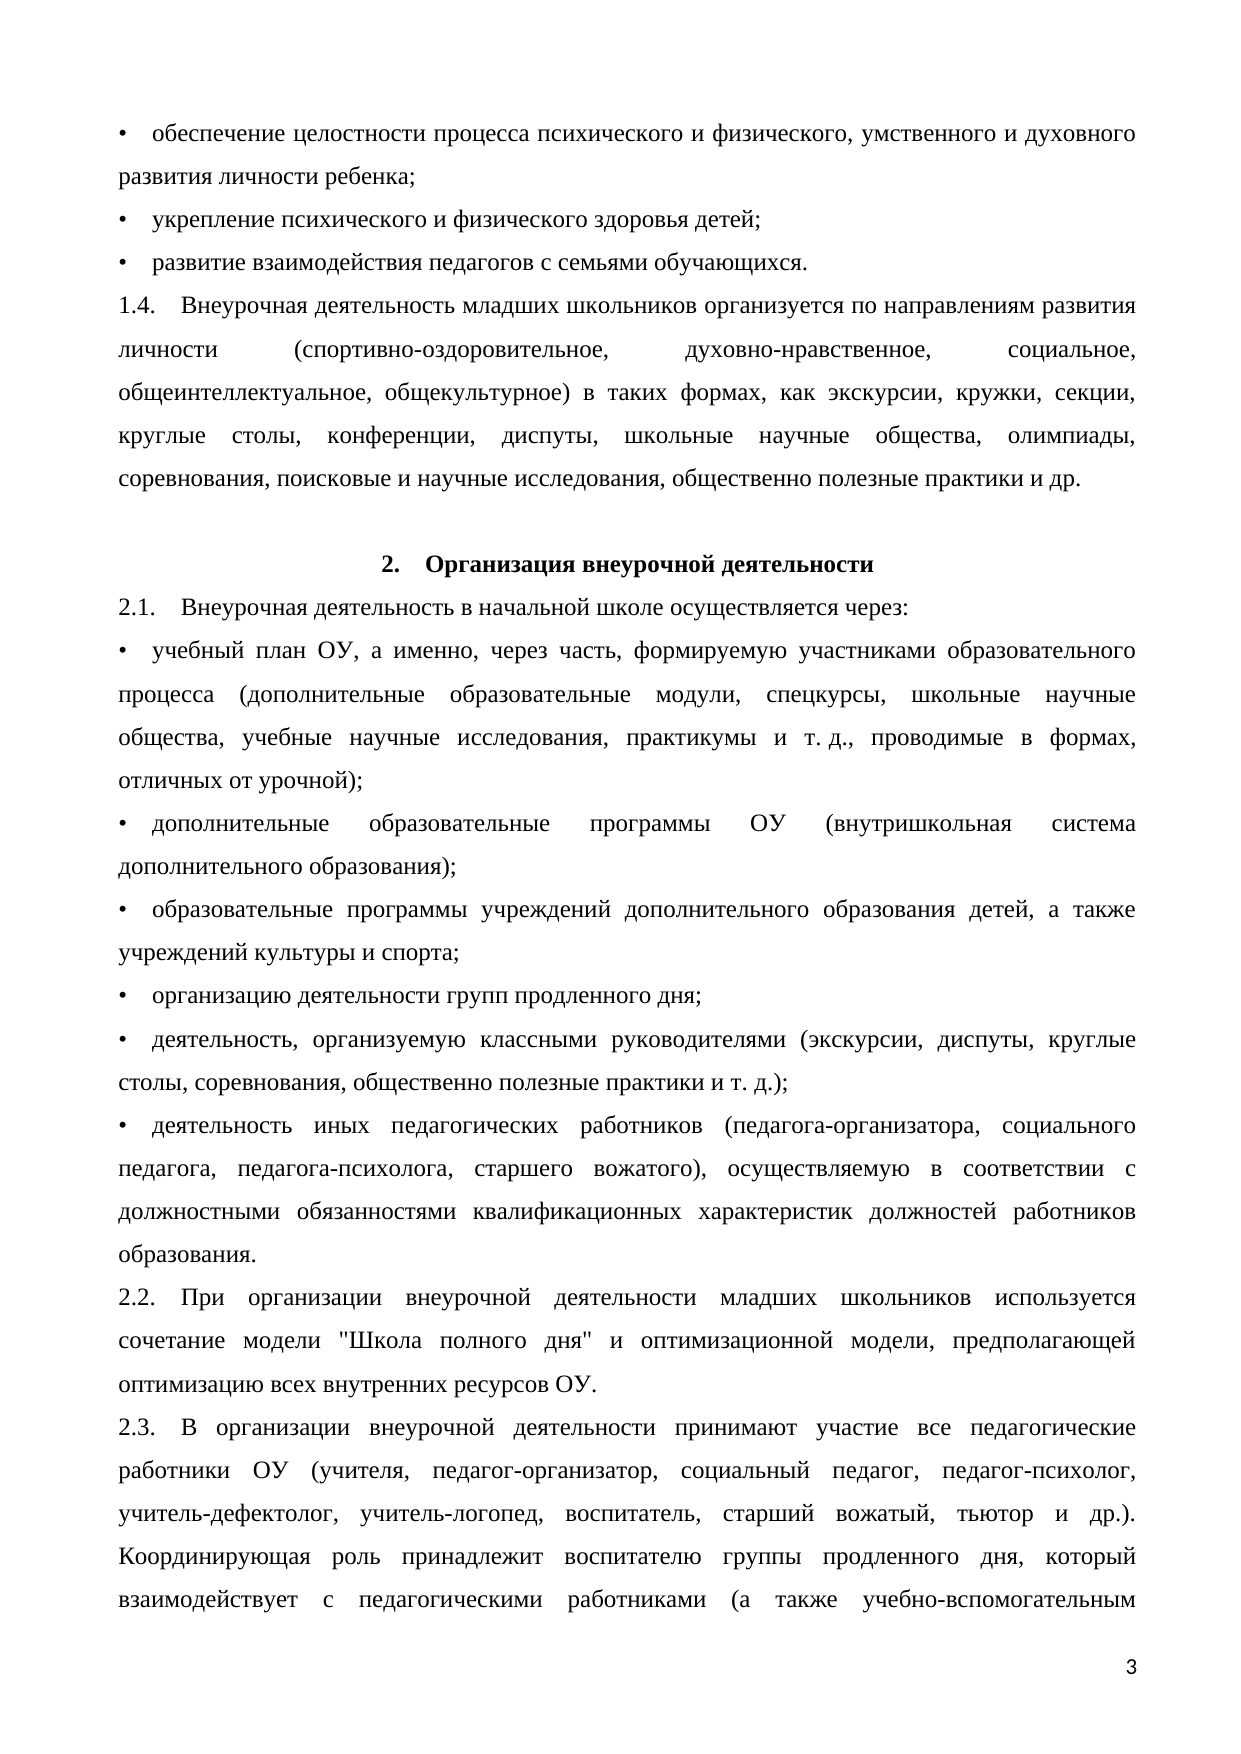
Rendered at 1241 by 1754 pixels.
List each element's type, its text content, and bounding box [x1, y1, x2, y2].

text • образовательные программы учреждений дополнительного образования детей, а также учреждений культуры и спорта; [118, 894, 1137, 966]
text • дополнительные образовательные программы ОУ (внутришкольная система дополнительного образования); [118, 808, 1137, 880]
text • укрепление психического и физического здоровья детей; [118, 204, 1137, 233]
text 2. Организация внеурочной деятельности [118, 549, 1137, 578]
text • обеспечение целостности процесса психического и физического, умственного и духовного развития личности ребенка; [118, 118, 1137, 190]
text 1.4. Внеурочная деятельность младших школьников организуется по направлениям развития личности (спортивно-оздоровительное, духовно-нравственное, социальное, общеинтеллектуальное, общекультурное) в таких формах, как экскурсии, кружки, секции, круглые столы, конференции, диспуты, школьные научные общества, олимпиады, соревнования, поисковые и научные исследования, общественно полезные практики и др. [118, 291, 1137, 492]
text • развитие взаимодействия педагогов с семьями обучающихся. [118, 247, 1137, 276]
text • деятельность иных педагогических работников (педагога-организатора, социального педагога, педагога-психолога, старшего вожатого), осуществляемую в соответствии с должностными обязанностями квалификационных характеристик должностей работников образования. [118, 1110, 1137, 1268]
text 2.2. При организации внеурочной деятельности младших школьников используется сочетание модели "Школа полного дня" и оптимизационной модели, предполагающей оптимизацию всех внутренних ресурсов ОУ. [118, 1282, 1137, 1397]
text • деятельность, организуемую классными руководителями (экскурсии, диспуты, круглые столы, соревнования, общественно полезные практики и т. д.); [118, 1024, 1137, 1096]
text • организацию деятельности групп продленного дня; [118, 981, 1137, 1009]
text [118, 1412, 1137, 1613]
text 2.1. Внеурочная деятельность в начальной школе осуществляется через: [118, 592, 1137, 621]
text • учебный план ОУ, а именно, через часть, формируемую участниками образовательного процесса (дополнительные образовательные модули, спецкурсы, школьные научные общества, учебные научные исследования, практикумы и т. д., проводимые в формах, отличных от урочной); [118, 636, 1137, 794]
